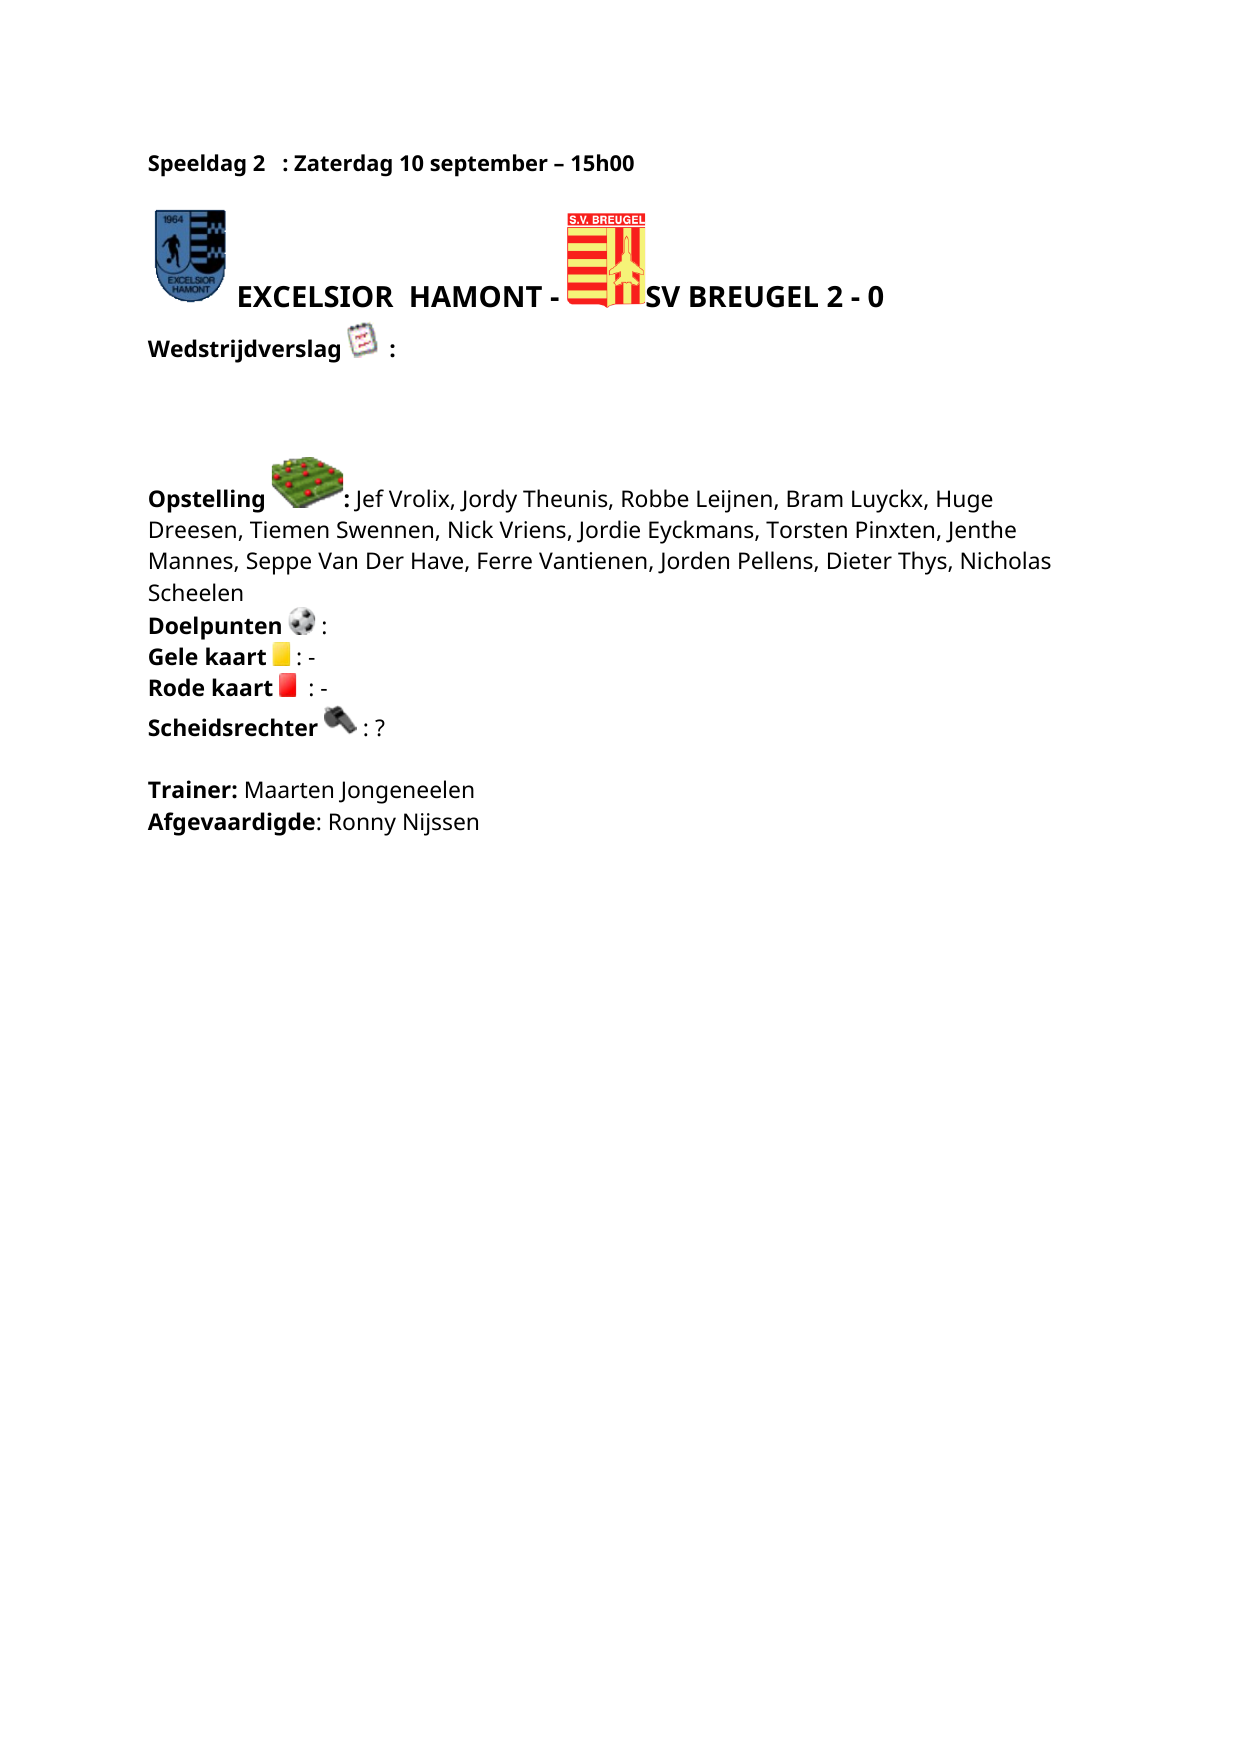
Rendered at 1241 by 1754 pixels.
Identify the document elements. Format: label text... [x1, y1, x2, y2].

picture [567, 213, 646, 308]
text Doelpunten : Gele kaart : - [148, 608, 1093, 672]
text EXCELSIOR HAMONT - SV BREUGEL 2 - 0 Wedstrijdverslag : [148, 203, 1093, 432]
text Rode kaart : - Scheidsrechter : ? [148, 672, 1093, 743]
text Afgevaardigde: Ronny Nijssen [148, 806, 1093, 837]
text Opstelling : Jef Vrolix, Jordy Theunis, Robbe Leijnen, Bram Luyckx, Huge Dreesen, Tiemen Swennen, Nick Vriens, Jordie Eyckmans, Torsten Pinxten, Jenthe Mannes, Seppe Van Der Have, Ferre Vantienen, Jorden Pellens, Dieter Thys, Nicholas Scheelen [148, 457, 1093, 608]
text Trainer: Maarten Jongeneelen [148, 774, 1093, 806]
picture [288, 607, 315, 635]
picture [271, 457, 344, 508]
picture [279, 673, 297, 697]
picture [324, 703, 357, 737]
text Speeldag 2 : Zaterdag 10 september – 15h00 [148, 148, 1093, 177]
picture [272, 642, 291, 666]
picture [347, 321, 378, 358]
picture [147, 202, 237, 308]
